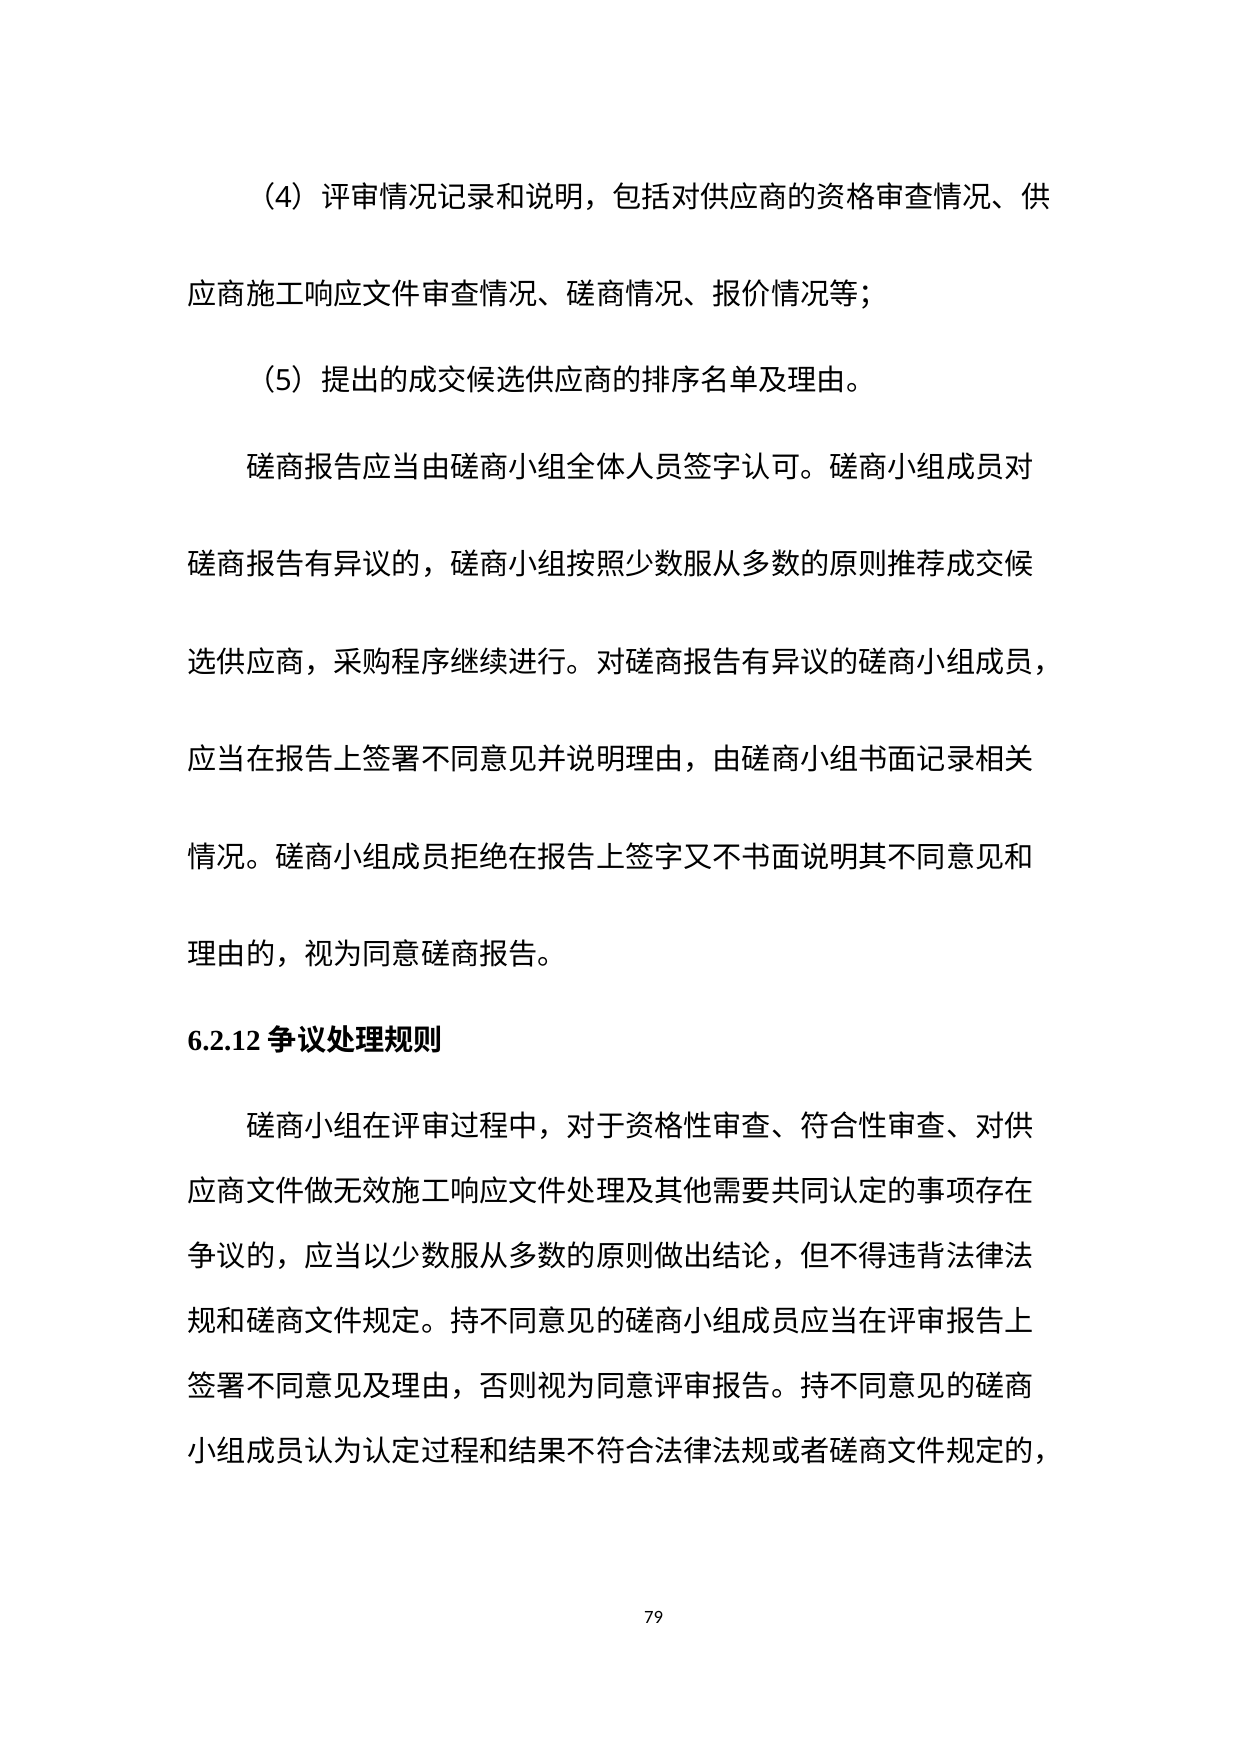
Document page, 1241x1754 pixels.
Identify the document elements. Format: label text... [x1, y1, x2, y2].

text （5）提出的成交候选供应商的排序名单及理由。 [187, 346, 1053, 411]
subtitle 争议处理规则 [187, 1005, 1053, 1070]
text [187, 1092, 1053, 1482]
text 磋商报告应当由磋商小组全体人员签字认可。磋商小组成员对磋商报告有异议的，磋商小组按照少数服从多数的原则推荐成交候选供应商，采购程序继续进行。对磋商报告有异议的磋商小组成员，应当在报告上签署不同意见并说明理由，由磋商小组书面记录相关情况。磋商小组成员拒绝在报告上签字又不书面说明其不同意见和理由的，视为同意磋商报告。 [187, 432, 1053, 984]
text （4）评审情况记录和说明，包括对供应商的资格审查情况、供应商施工响应文件审查情况、磋商情况、报价情况等； [187, 162, 1053, 324]
